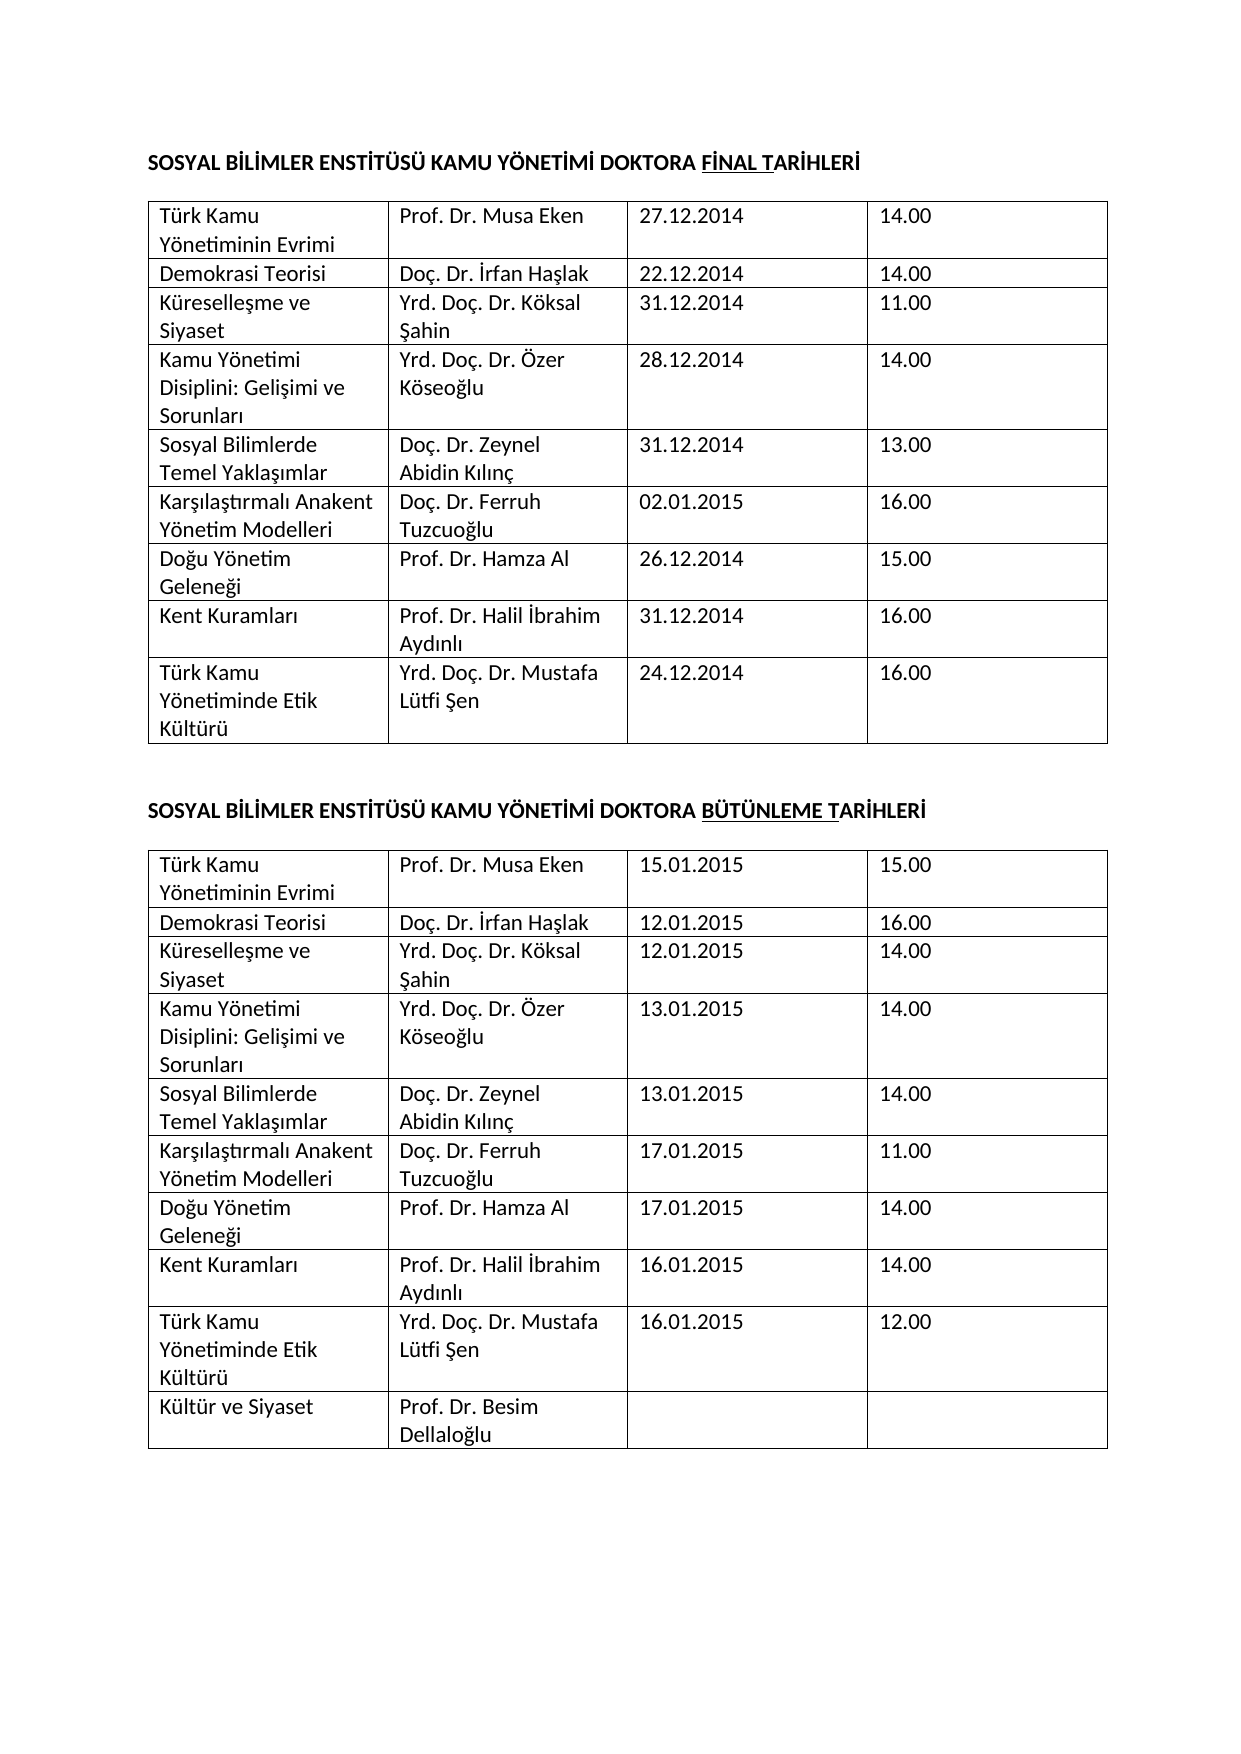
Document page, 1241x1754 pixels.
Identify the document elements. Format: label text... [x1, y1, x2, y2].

table_cell Prof. Dr. Hamza Al [389, 544, 627, 600]
table_cell Küreselleşme ve Siyaset [149, 288, 388, 344]
table_cell Prof. Dr. Besim Dellaloğlu [389, 1392, 627, 1448]
table_cell Doç. Dr. Zeynel Abidin Kılınç [389, 1079, 627, 1135]
table_cell Yrd. Doç. Dr. Mustafa Lütfi Şen [389, 658, 627, 742]
table_cell 16.00 [868, 601, 1107, 657]
table_cell 14.00 [868, 937, 1107, 993]
table_cell 24.12.2014 [628, 658, 867, 742]
table_cell Kent Kuramları [149, 1250, 388, 1306]
table_cell Karşılaştırmalı Anakent Yönetim Modelleri [149, 487, 388, 543]
table_cell Doğu Yönetim Geleneği [149, 544, 388, 600]
table_cell 31.12.2014 [628, 430, 867, 486]
table_cell Sosyal Bilimlerde Temel Yaklaşımlar [149, 430, 388, 486]
table_header 15.00 [868, 851, 1107, 907]
table_cell 11.00 [868, 1136, 1107, 1192]
table_cell Yrd. Doç. Dr. Köksal Şahin [389, 288, 627, 344]
table_header Türk Kamu Yönetiminin Evrimi [149, 202, 388, 258]
table_cell 13.00 [868, 430, 1107, 486]
table_cell 11.00 [868, 288, 1107, 344]
table_cell Yrd. Doç. Dr. Mustafa Lütfi Şen [389, 1307, 627, 1391]
table_cell 16.01.2015 [628, 1307, 867, 1391]
table_cell 12.00 [868, 1307, 1107, 1391]
table_header 27.12.2014 [628, 202, 867, 258]
table_cell Prof. Dr. Halil İbrahim Aydınlı [389, 601, 627, 657]
table_cell Prof. Dr. Halil İbrahim Aydınlı [389, 1250, 627, 1306]
table_cell 14.00 [868, 259, 1107, 287]
table_cell Kamu Yönetimi Disiplini: Gelişimi ve Sorunları [149, 345, 388, 429]
table_header 14.00 [868, 202, 1107, 258]
table_cell Kamu Yönetimi Disiplini: Gelişimi ve Sorunları [149, 994, 388, 1078]
table_header Prof. Dr. Musa Eken [389, 202, 627, 258]
table_cell 12.01.2015 [628, 908, 867, 936]
table_cell Karşılaştırmalı Anakent Yönetim Modelleri [149, 1136, 388, 1192]
text SOSYAL BİLİMLER ENSTİTÜSÜ KAMU YÖNETİMİ DOKTORA FİNAL TARİHLERİ [148, 148, 1093, 176]
table_cell 16.01.2015 [628, 1250, 867, 1306]
table_header Türk Kamu Yönetiminin Evrimi [149, 851, 388, 907]
table_cell Yrd. Doç. Dr. Köksal Şahin [389, 937, 627, 993]
table_cell 12.01.2015 [628, 937, 867, 993]
table_cell 13.01.2015 [628, 1079, 867, 1135]
table_cell 14.00 [868, 345, 1107, 429]
table_header 15.01.2015 [628, 851, 867, 907]
table_cell 17.01.2015 [628, 1136, 867, 1192]
table_cell 31.12.2014 [628, 288, 867, 344]
table_cell 16.00 [868, 658, 1107, 742]
table_cell 17.01.2015 [628, 1193, 867, 1249]
table_cell 14.00 [868, 994, 1107, 1078]
table_cell 13.01.2015 [628, 994, 867, 1078]
table_cell 15.00 [868, 544, 1107, 600]
table_header Prof. Dr. Musa Eken [389, 851, 627, 907]
table_cell Sosyal Bilimlerde Temel Yaklaşımlar [149, 1079, 388, 1135]
table_cell Doç. Dr. Ferruh Tuzcuoğlu [389, 487, 627, 543]
table_cell Prof. Dr. Hamza Al [389, 1193, 627, 1249]
table_cell Küreselleşme ve Siyaset [149, 937, 388, 993]
table_cell Yrd. Doç. Dr. Özer Köseoğlu [389, 994, 627, 1078]
table_cell [628, 1392, 867, 1448]
table_cell Doç. Dr. İrfan Haşlak [389, 908, 627, 936]
table_cell [868, 1392, 1107, 1448]
table_cell Doç. Dr. Zeynel Abidin Kılınç [389, 430, 627, 486]
table_cell Doç. Dr. Ferruh Tuzcuoğlu [389, 1136, 627, 1192]
table_cell 16.00 [868, 908, 1107, 936]
table_cell Kültür ve Siyaset [149, 1392, 388, 1448]
text SOSYAL BİLİMLER ENSTİTÜSÜ KAMU YÖNETİMİ DOKTORA BÜTÜNLEME TARİHLERİ [148, 796, 1093, 824]
table_cell Türk Kamu Yönetiminde Etik Kültürü [149, 658, 388, 742]
table_cell Demokrasi Teorisi [149, 259, 388, 287]
table_cell 16.00 [868, 487, 1107, 543]
table_cell Kent Kuramları [149, 601, 388, 657]
table_cell Demokrasi Teorisi [149, 908, 388, 936]
table_cell 02.01.2015 [628, 487, 867, 543]
table_cell 22.12.2014 [628, 259, 867, 287]
table_cell Doğu Yönetim Geleneği [149, 1193, 388, 1249]
table_cell 26.12.2014 [628, 544, 867, 600]
table_cell Yrd. Doç. Dr. Özer Köseoğlu [389, 345, 627, 429]
table_cell 14.00 [868, 1250, 1107, 1306]
table_cell Doç. Dr. İrfan Haşlak [389, 259, 627, 287]
table_cell 31.12.2014 [628, 601, 867, 657]
table_cell 14.00 [868, 1193, 1107, 1249]
table_cell Türk Kamu Yönetiminde Etik Kültürü [149, 1307, 388, 1391]
table_cell 28.12.2014 [628, 345, 867, 429]
table_cell 14.00 [868, 1079, 1107, 1135]
